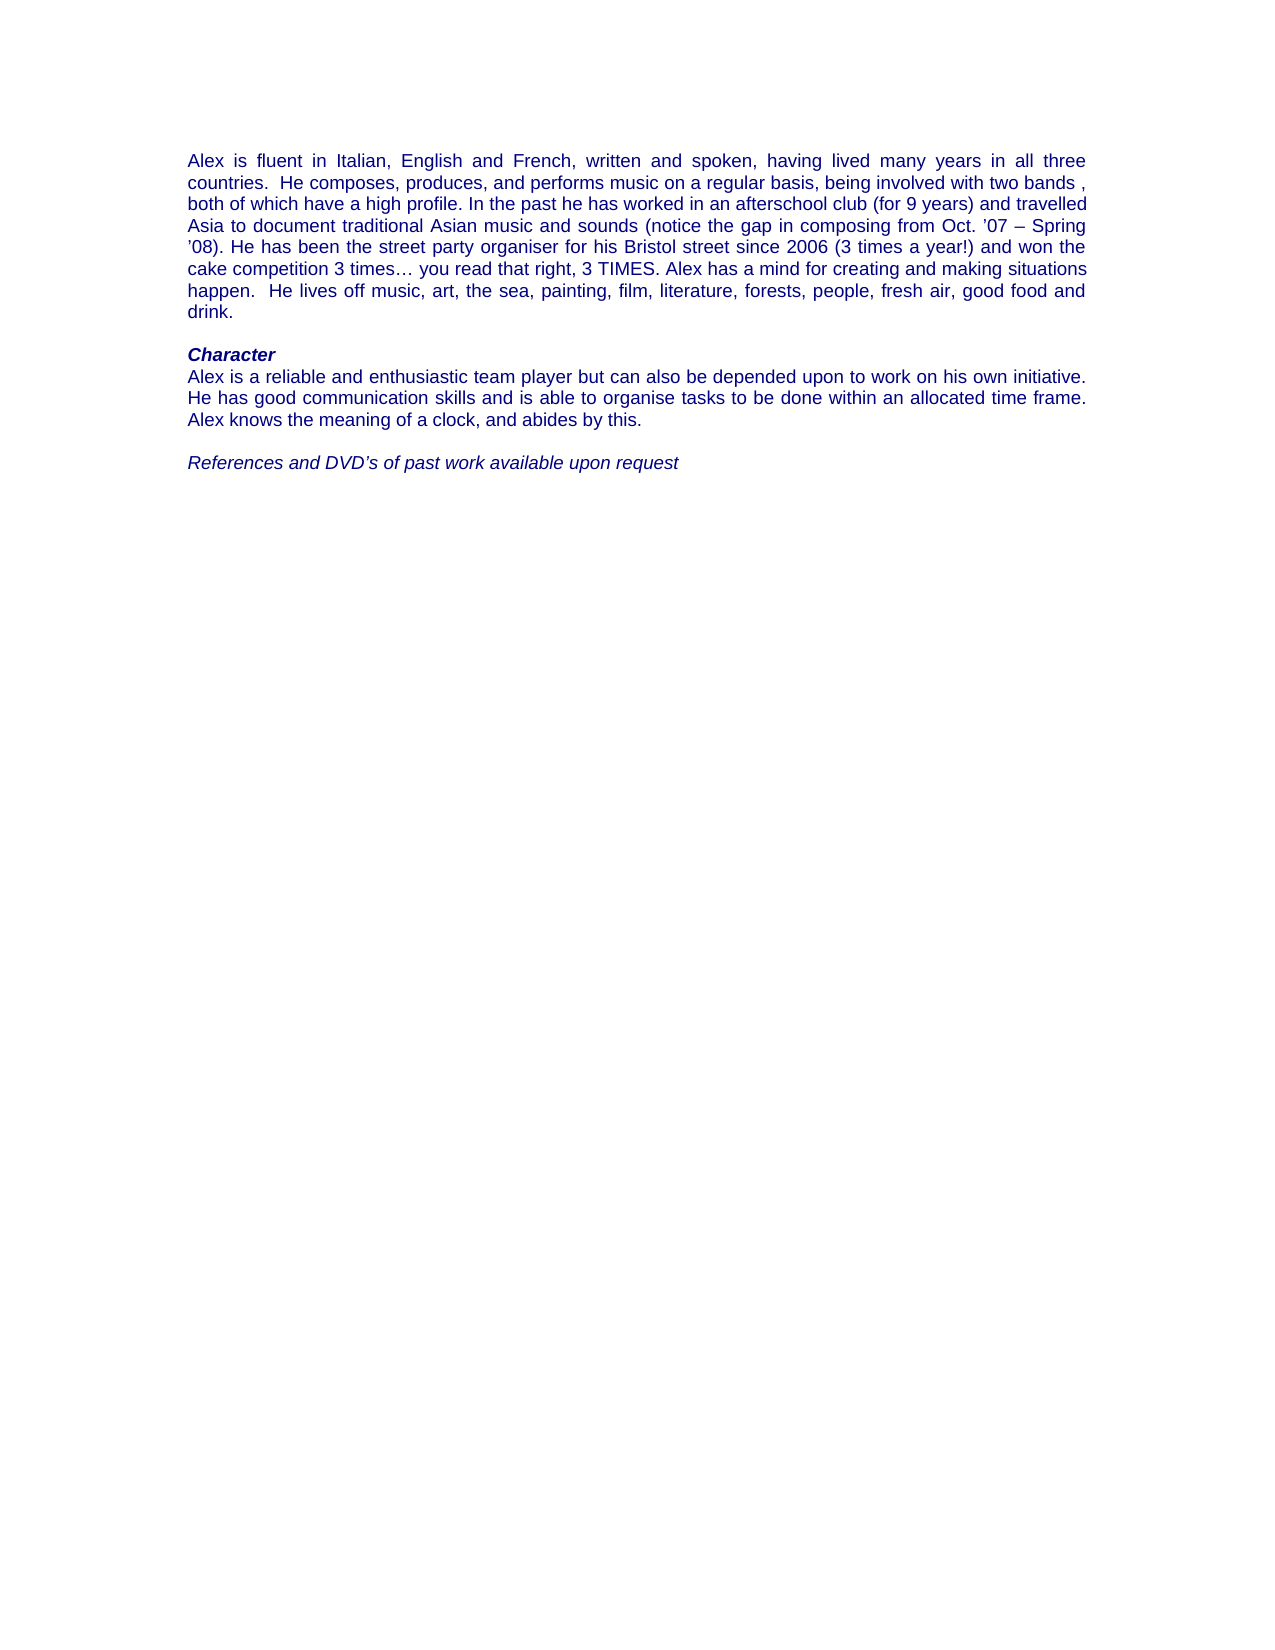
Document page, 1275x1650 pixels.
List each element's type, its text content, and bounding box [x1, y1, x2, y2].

text Character [187, 344, 1087, 366]
text Alex is fluent in Italian, English and French, written and spoken, having lived many years in all three countries. He composes, produces, and performs music on a regular basis, being involved with two bands , both of which have a high profile. In the past he has worked in an afterschool club (for 9 years) and travelled Asia to document traditional Asian music and sounds (notice the gap in composing from Oct. ’07 – Spring ’08). He has been the street party organiser for his Bristol street since 2006 (3 times a year!) and won the cake competition 3 times… you read that right, 3 TIMES. Alex has a mind for creating and making situations happen. He lives off music, art, the sea, painting, film, literature, forests, people, fresh air, good food and drink. [187, 150, 1087, 322]
text References and DVD’s of past work available upon request [187, 452, 1087, 473]
text Alex is a reliable and enthusiastic team player but can also be depended upon to work on his own initiative. He has good communication skills and is able to organise tasks to be done within an allocated time frame. Alex knows the meaning of a clock, and abides by this. [187, 366, 1087, 430]
